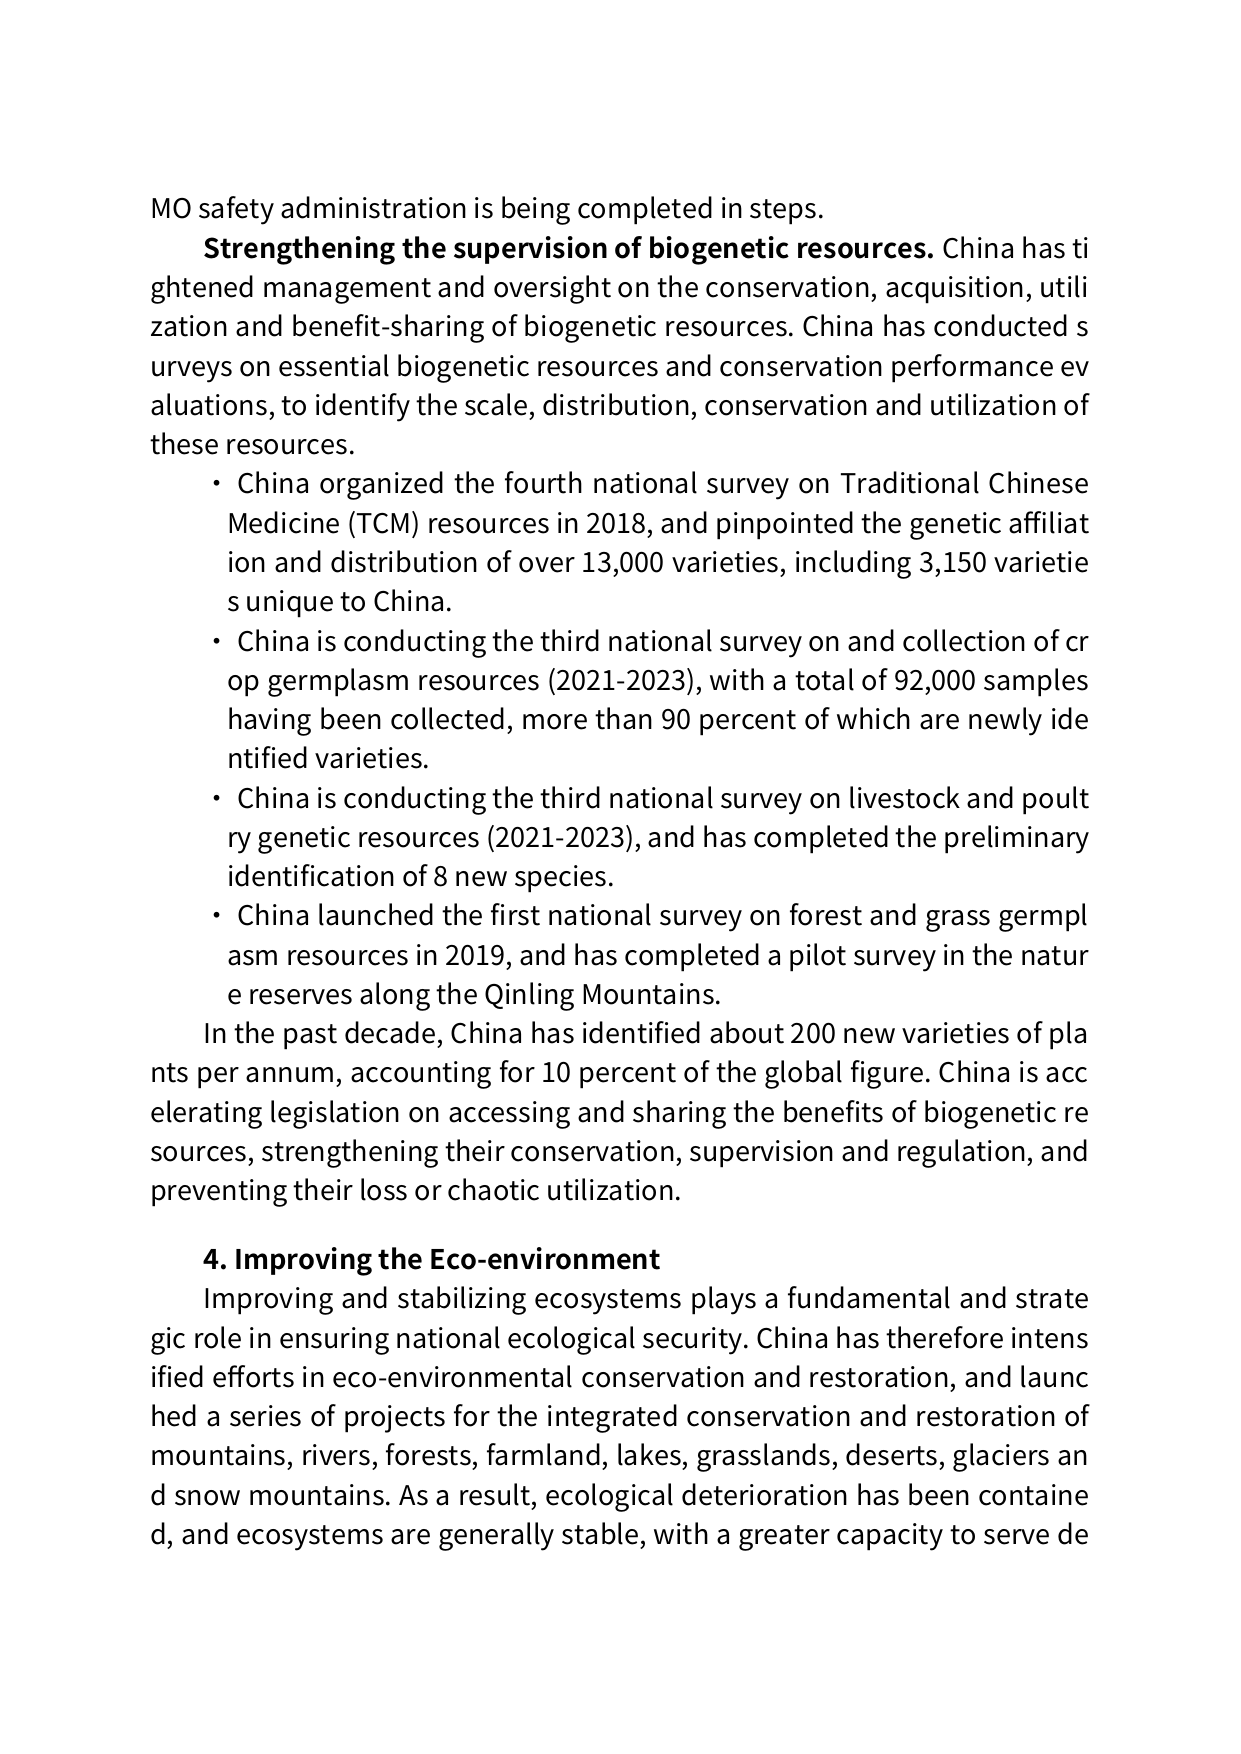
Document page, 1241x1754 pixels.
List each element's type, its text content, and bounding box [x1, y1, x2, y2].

text • China launched the first national survey on forest and grass germplasm resources in 2019, and has completed a pilot survey in the nature reserves along the Qinling Mountains. [203, 894, 1090, 1012]
text 4. Improving the Eco-environment [150, 1238, 1090, 1277]
text • China organized the fourth national survey on Traditional Chinese Medicine (TCM) resources in 2018, and pinpointed the genetic affiliation and distribution of over 13,000 varieties, including 3,150 varieties unique to China. [203, 462, 1090, 619]
text • China is conducting the third national survey on and collection of crop germplasm resources (2021-2023), with a total of 92,000 samples having been collected, more than 90 percent of which are newly identified varieties. [203, 619, 1090, 777]
text • China is conducting the third national survey on livestock and poultry genetic resources (2021-2023), and has completed the preliminary identification of 8 new species. [203, 777, 1090, 894]
text Strengthening the supervision of biogenetic resources. China has tightened management and oversight on the conservation, acquisition, utilization and benefit-sharing of biogenetic resources. China has conducted surveys on essential biogenetic resources and conservation performance evaluations, to identify the scale, distribution, conservation and utilization of these resources. [150, 227, 1090, 462]
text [150, 187, 1090, 227]
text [150, 1277, 1090, 1552]
text In the past decade, China has identified about 200 new varieties of plants per annum, accounting for 10 percent of the global figure. China is accelerating legislation on accessing and sharing the benefits of biogenetic resources, strengthening their conservation, supervision and regulation, and preventing their loss or chaotic utilization. [150, 1012, 1090, 1208]
